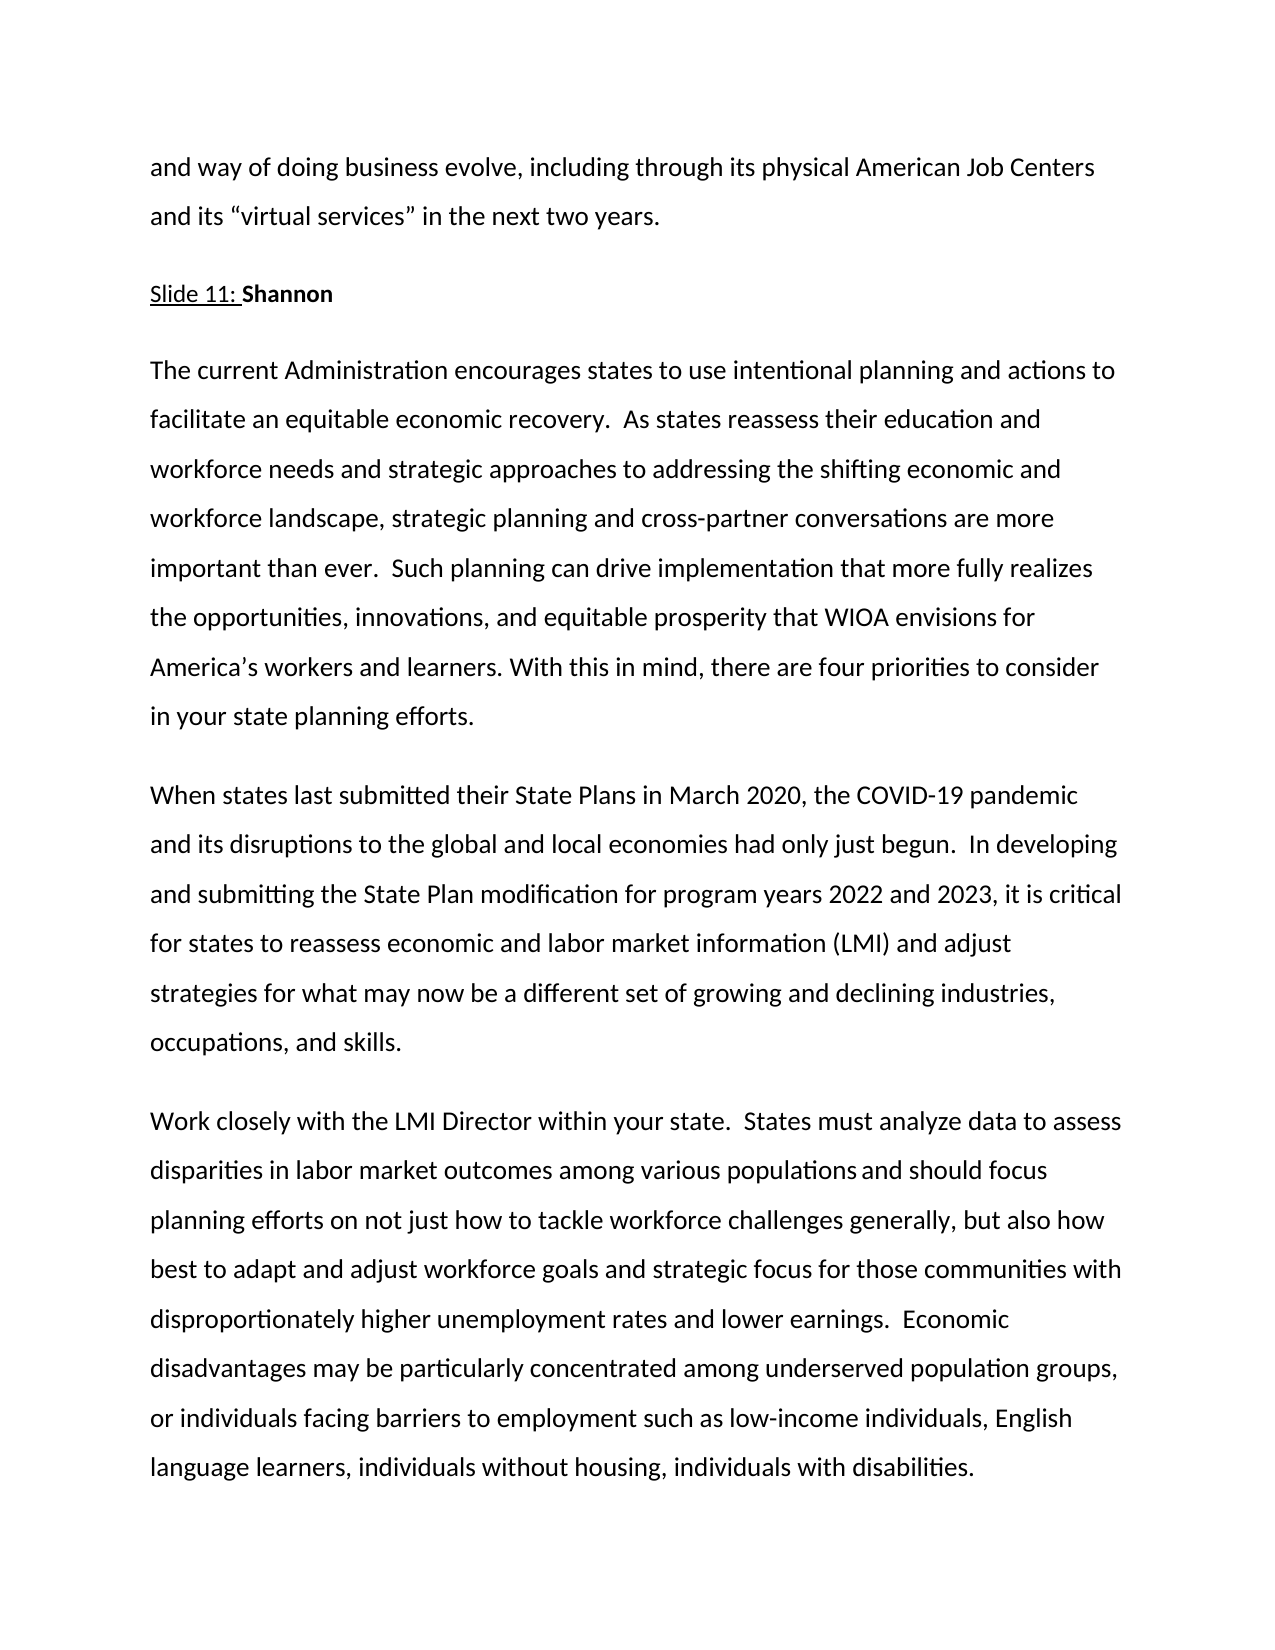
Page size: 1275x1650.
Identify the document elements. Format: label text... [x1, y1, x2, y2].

text The current Administration encourages states to use intentional planning and actions to facilitate an equitable economic recovery. As states reassess their education and workforce needs and strategic approaches to addressing the shifting economic and workforce landscape, strategic planning and cross-partner conversations are more important than ever. Such planning can drive implementation that more fully realizes the opportunities, innovations, and equitable prosperity that WIOA envisions for America’s workers and learners. With this in mind, there are four priorities to consider in your state planning efforts. [150, 353, 1125, 732]
text Slide 11: Shannon [150, 278, 1125, 309]
text Work closely with the LMI Director within your state. States must analyze data to assess disparities in labor market outcomes among various populations and should focus planning efforts on not just how to tackle workforce challenges generally, but also how best to adapt and adjust workforce goals and strategic focus for those communities with disproportionately higher unemployment rates and lower earnings. Economic disadvantages may be particularly concentrated among underserved population groups, or individuals facing barriers to employment such as low-income individuals, English language learners, individuals without housing, individuals with disabilities. [150, 1104, 1125, 1483]
text When states last submitted their State Plans in March 2020, the COVID-19 pandemic and its disruptions to the global and local economies had only just begun. In developing and submitting the State Plan modification for program years 2022 and 2023, it is critical for states to reassess economic and labor market information (LMI) and adjust strategies for what may now be a different set of growing and declining industries, occupations, and skills. [150, 778, 1125, 1058]
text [150, 150, 1125, 232]
